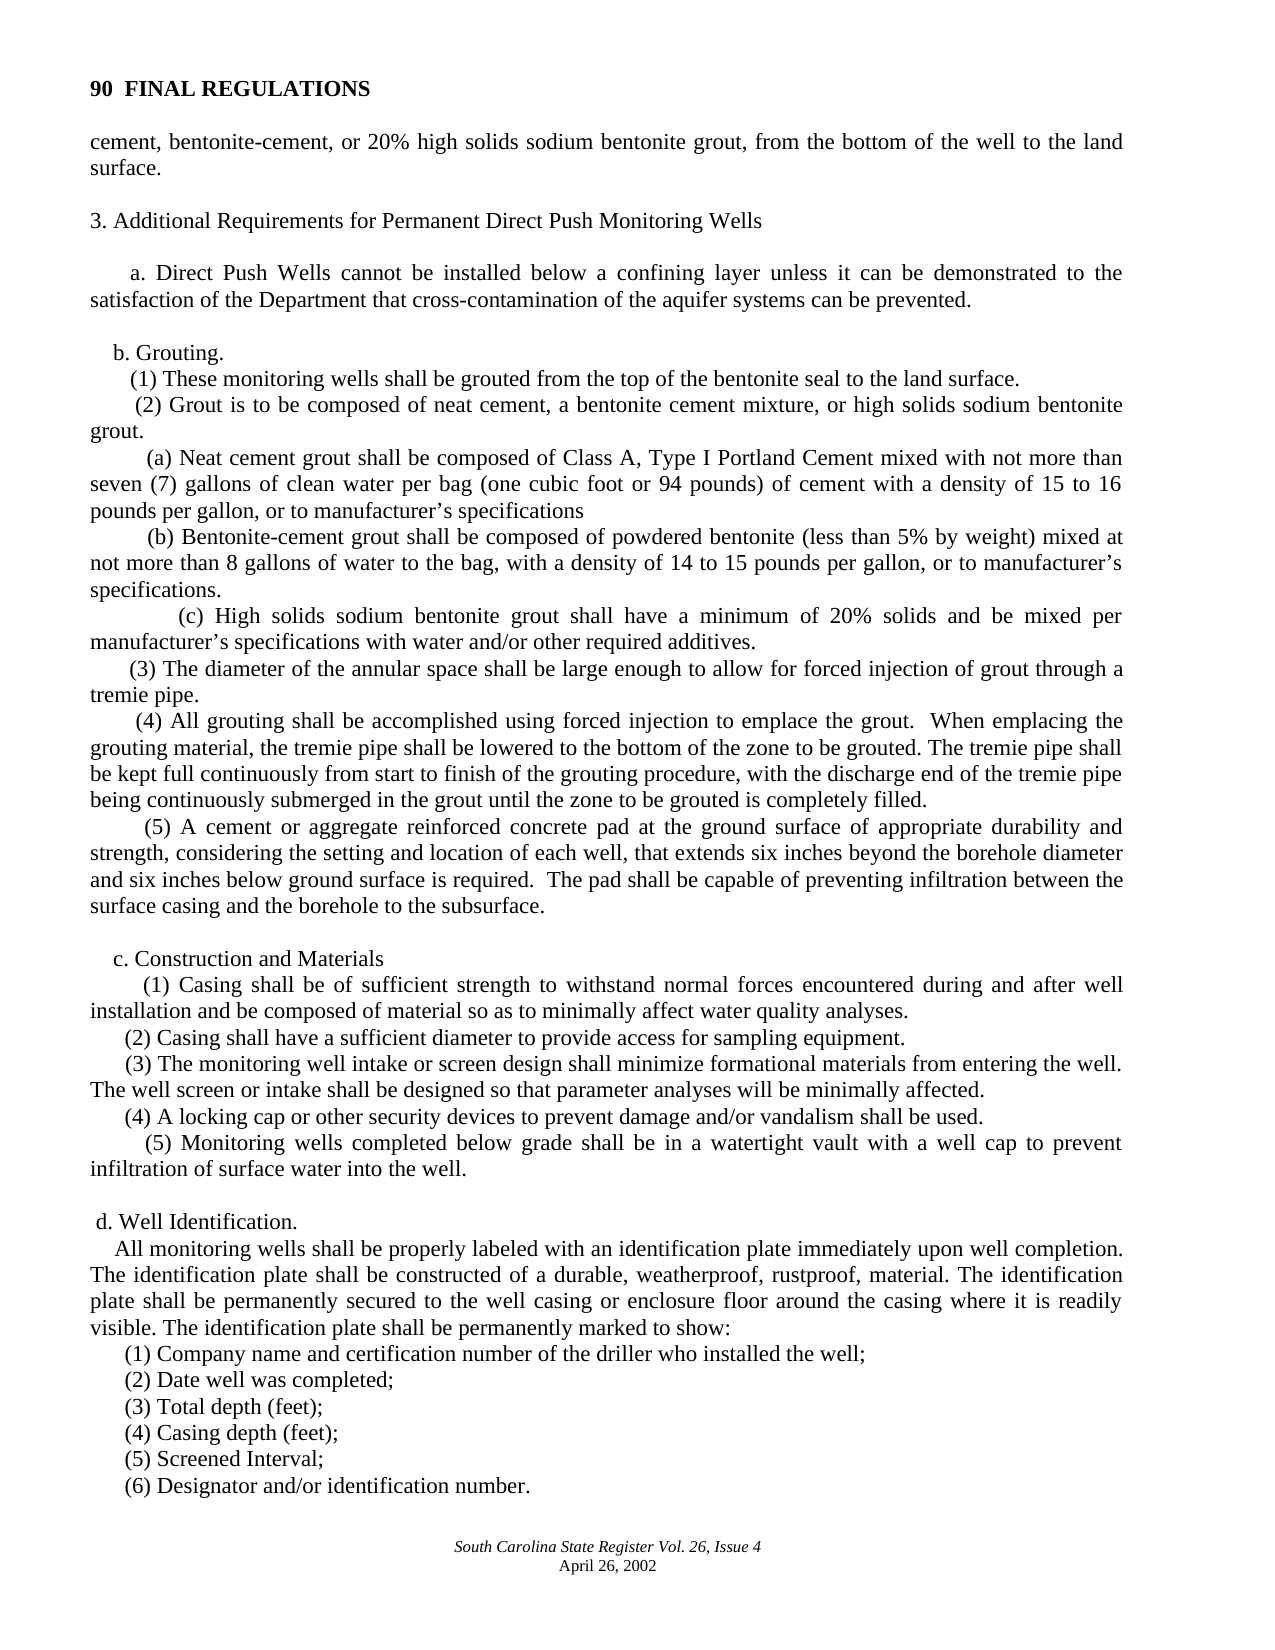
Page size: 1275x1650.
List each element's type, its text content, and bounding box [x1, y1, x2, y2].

text (4) A locking cap or other security devices to prevent damage and/or vandalism shall be used. [90, 1103, 1125, 1129]
text (3) The monitoring well intake or screen design shall minimize formational materials from entering the well. The well screen or intake shall be designed so that parameter analyses will be minimally affected. [90, 1050, 1125, 1103]
text (5) Monitoring wells completed below grade shall be in a watertight vault with a well cap to prevent infiltration of surface water into the well. [90, 1129, 1125, 1182]
text (4) All grouting shall be accomplished using forced injection to emplace the grout. When emplacing the grouting material, the tremie pipe shall be lowered to the bottom of the zone to be grouted. The tremie pipe shall be kept full continuously from start to finish of the grouting procedure, with the discharge end of the tremie pipe being continuously submerged in the grout until the zone to be grouted is completely filled. [90, 707, 1125, 813]
text (5) A cement or aggregate reinforced concrete pad at the ground surface of appropriate durability and strength, considering the setting and location of each well, that extends six inches beyond the borehole diameter and six inches below ground surface is required. The pad shall be capable of preventing infiltration between the surface casing and the borehole to the subsurface. [90, 813, 1125, 918]
text a. Direct Push Wells cannot be installed below a confining layer unless it can be demonstrated to the satisfaction of the Department that cross-contamination of the aquifer systems can be prevented. [90, 259, 1125, 312]
text (2) Grout is to be composed of neat cement, a bentonite cement mixture, or high solids sodium bentonite grout. [90, 391, 1125, 444]
text (1) Company name and certification number of the driller who installed the well; [90, 1340, 1125, 1366]
text 3. Additional Requirements for Permanent Direct Push Monitoring Wells [90, 207, 1125, 233]
text (6) Designator and/or identification number. [90, 1472, 1125, 1498]
text b. Grouting. [90, 338, 1125, 365]
text All monitoring wells shall be properly labeled with an identification plate immediately upon well completion. The identification plate shall be constructed of a durable, weatherproof, rustproof, material. The identification plate shall be permanently secured to the well casing or enclosure floor around the casing where it is readily visible. The identification plate shall be permanently marked to show: [90, 1234, 1125, 1340]
text (2) Date well was completed; [90, 1366, 1125, 1393]
text (3) Total depth (feet); [90, 1393, 1125, 1419]
text (3) The diameter of the annular space shall be large enough to allow for forced injection of grout through a tremie pipe. [90, 655, 1125, 707]
text (c) High solids sodium bentonite grout shall have a minimum of 20% solids and be mixed per manufacturer’s specifications with water and/or other required additives. [90, 602, 1125, 655]
text (1) Casing shall be of sufficient strength to withstand normal forces encountered during and after well installation and be composed of material so as to minimally affect water quality analyses. [90, 971, 1125, 1024]
text (4) Casing depth (feet); [90, 1419, 1125, 1445]
text (b) Bentonite-cement grout shall be composed of powdered bentonite (less than 5% by weight) mixed at not more than 8 gallons of water to the bag, with a density of 14 to 15 pounds per gallon, or to manufacturer’s specifications. [90, 523, 1125, 602]
text (5) Screened Interval; [90, 1445, 1125, 1472]
text d. Well Identification. [90, 1208, 1125, 1234]
text c. Construction and Materials [90, 945, 1125, 971]
text (a) Neat cement grout shall be composed of Class A, Type I Portland Cement mixed with not more than seven (7) gallons of clean water per bag (one cubic foot or 94 pounds) of cement with a density of 15 to 16 pounds per gallon, or to manufacturer’s specifications [90, 444, 1125, 523]
text (2) Casing shall have a sufficient diameter to provide access for sampling equipment. [90, 1024, 1125, 1050]
text (1) These monitoring wells shall be grouted from the top of the bentonite seal to the land surface. [90, 365, 1125, 391]
